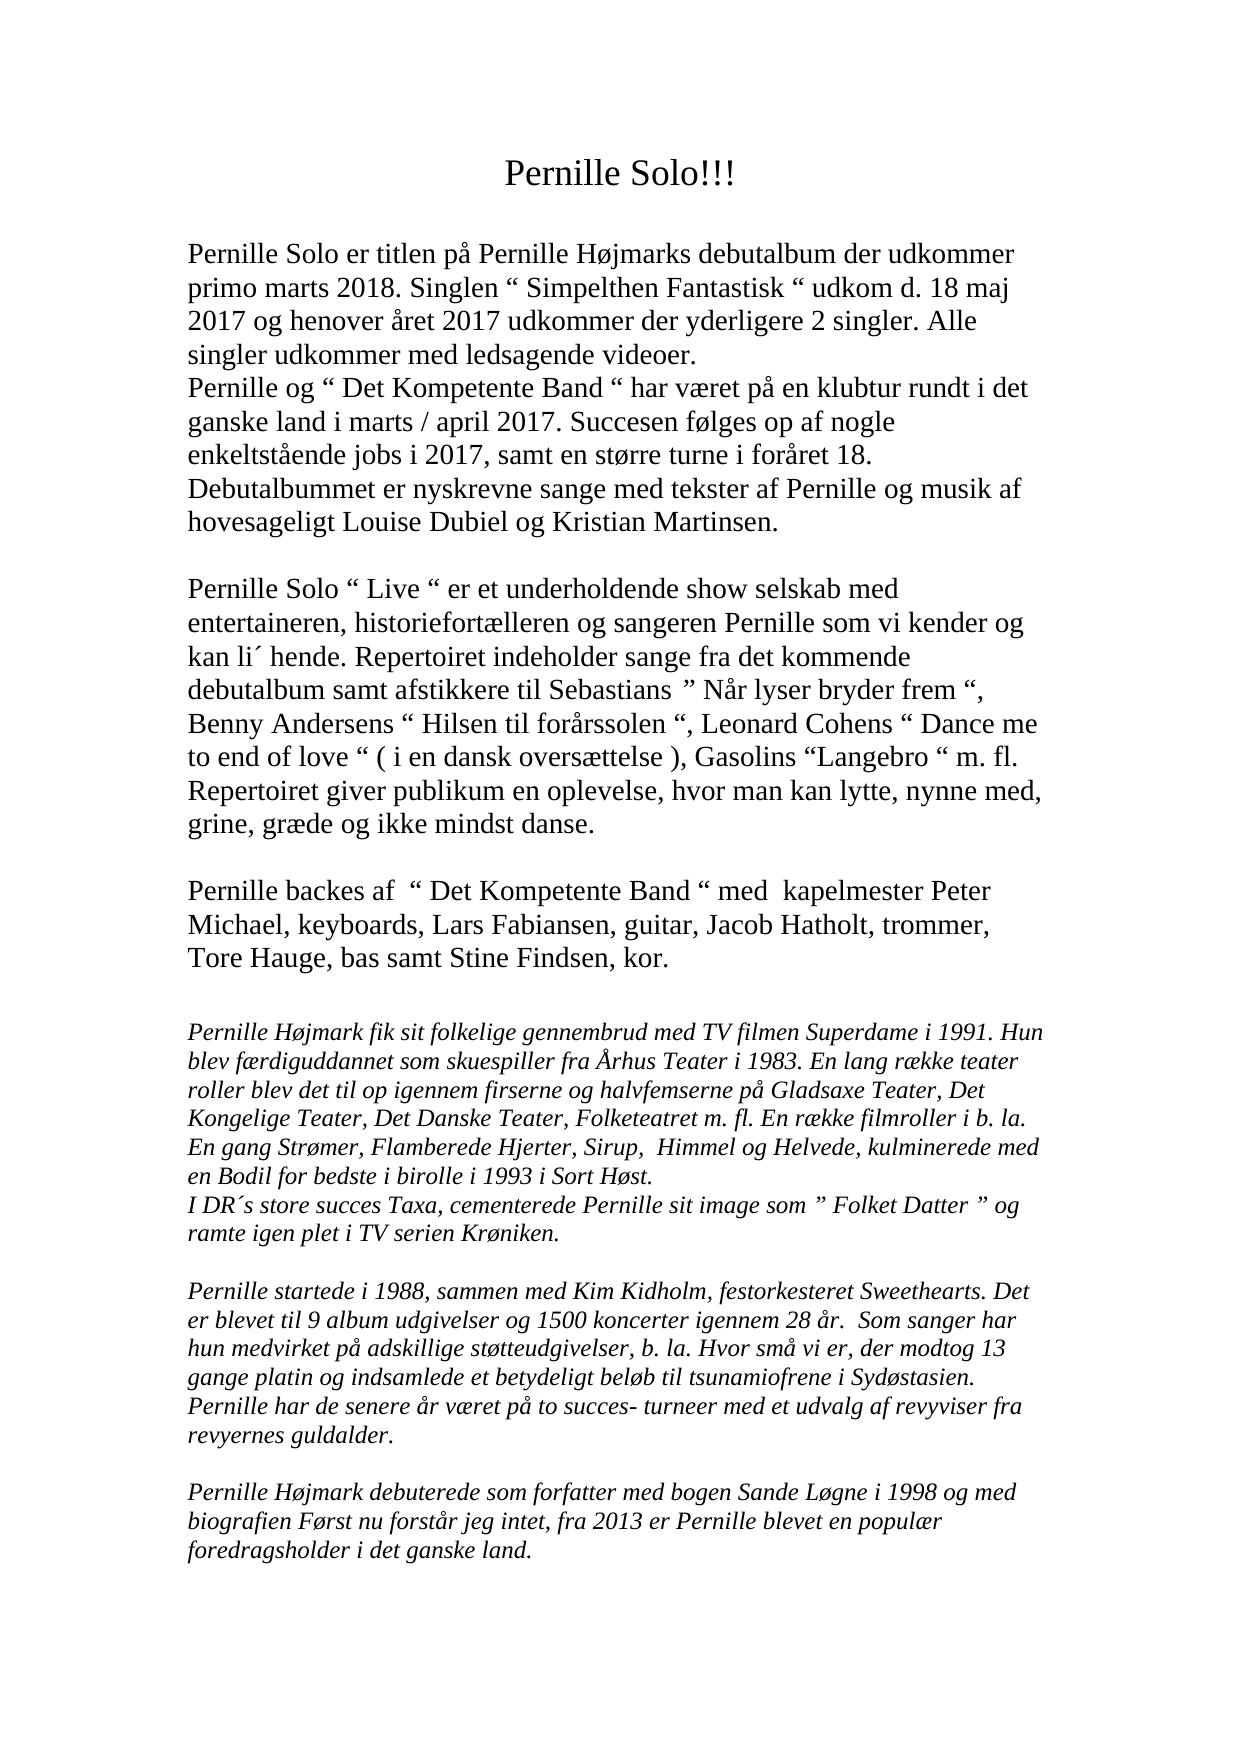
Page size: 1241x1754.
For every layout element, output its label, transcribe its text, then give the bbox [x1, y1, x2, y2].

text Debutalbummet er nyskrevne sange med tekster af Pernille og musik af hovesageligt Louise Dubiel og Kristian Martinsen. [187, 471, 1053, 538]
text Pernille Solo er titlen på Pernille Højmarks debutalbum der udkommer primo marts 2018. Singlen “ Simpelthen Fantastisk “ udkom d. 18 maj 2017 og henover året 2017 udkommer der yderligere 2 singler. Alle singler udkommer med ledsagende videoer. [187, 236, 1053, 370]
text I DR´s store succes Taxa, cementerede Pernille sit image som ” Folket Datter ” og ramte igen plet i TV serien Krøniken. [187, 1190, 1053, 1247]
text Repertoiret giver publikum en oplevelse, hvor man kan lytte, nynne med, grine, græde og ikke mindst danse. [187, 773, 1053, 840]
text Pernille Solo “ Live “ er et underholdende show selskab med entertaineren, historiefortælleren og sangeren Pernille som vi kender og kan li´ hende. Repertoiret indeholder sange fra det kommende debutalbum samt afstikkere til Sebastians ” Når lyser bryder frem “, Benny Andersens “ Hilsen til forårssolen “, Leonard Cohens “ Dance me to end of love “ ( i en dansk oversættelse ), Gasolins “Langebro “ m. fl. [187, 572, 1053, 773]
text Pernille startede i 1988, sammen med Kim Kidholm, festorkesteret Sweethearts. Det er blevet til 9 album udgivelser og 1500 koncerter igennem 28 år. Som sanger har hun medvirket på adskillige støtteudgivelser, b. la. Hvor små vi er, der modtog 13 gange platin og indsamlede et betydeligt beløb til tsunamiofrene i Sydøstasien. [187, 1276, 1053, 1391]
text Pernille har de senere år været på to succes- turneer med et udvalg af revyviser fra revyernes guldalder. [187, 1391, 1053, 1448]
text Pernille Højmark fik sit folkelige gennembrud med TV filmen Superdame i 1991. Hun blev færdiguddannet som skuespiller fra Århus Teater i 1983. En lang række teater roller blev det til op igennem firserne og halvfemserne på Gladsaxe Teater, Det Kongelige Teater, Det Danske Teater, Folketeatret m. fl. En række filmroller i b. la. En gang Strømer, Flamberede Hjerter, Sirup, Himmel og Helvede, kulminerede med en Bodil for bedste i birolle i 1993 i Sort Høst. [187, 1017, 1053, 1190]
text Pernille og “ Det Kompetente Band “ har været på en klubtur rundt i det ganske land i marts / april 2017. Succesen følges op af nogle enkeltstående jobs i 2017, samt en større turne i foråret 18. [187, 370, 1053, 471]
text Pernille Højmark debuterede som forfatter med bogen Sande Løgne i 1998 og med biografien Først nu forstår jeg intet, fra 2013 er Pernille blevet en populær foredragsholder i det ganske land. [187, 1477, 1053, 1563]
text Pernille Solo!!! [187, 150, 1053, 193]
text Pernille backes af “ Det Kompetente Band “ med kapelmester Peter Michael, keyboards, Lars Fabiansen, guitar, Jacob Hatholt, trommer, Tore Hauge, bas samt Stine Findsen, kor. [187, 873, 1053, 974]
